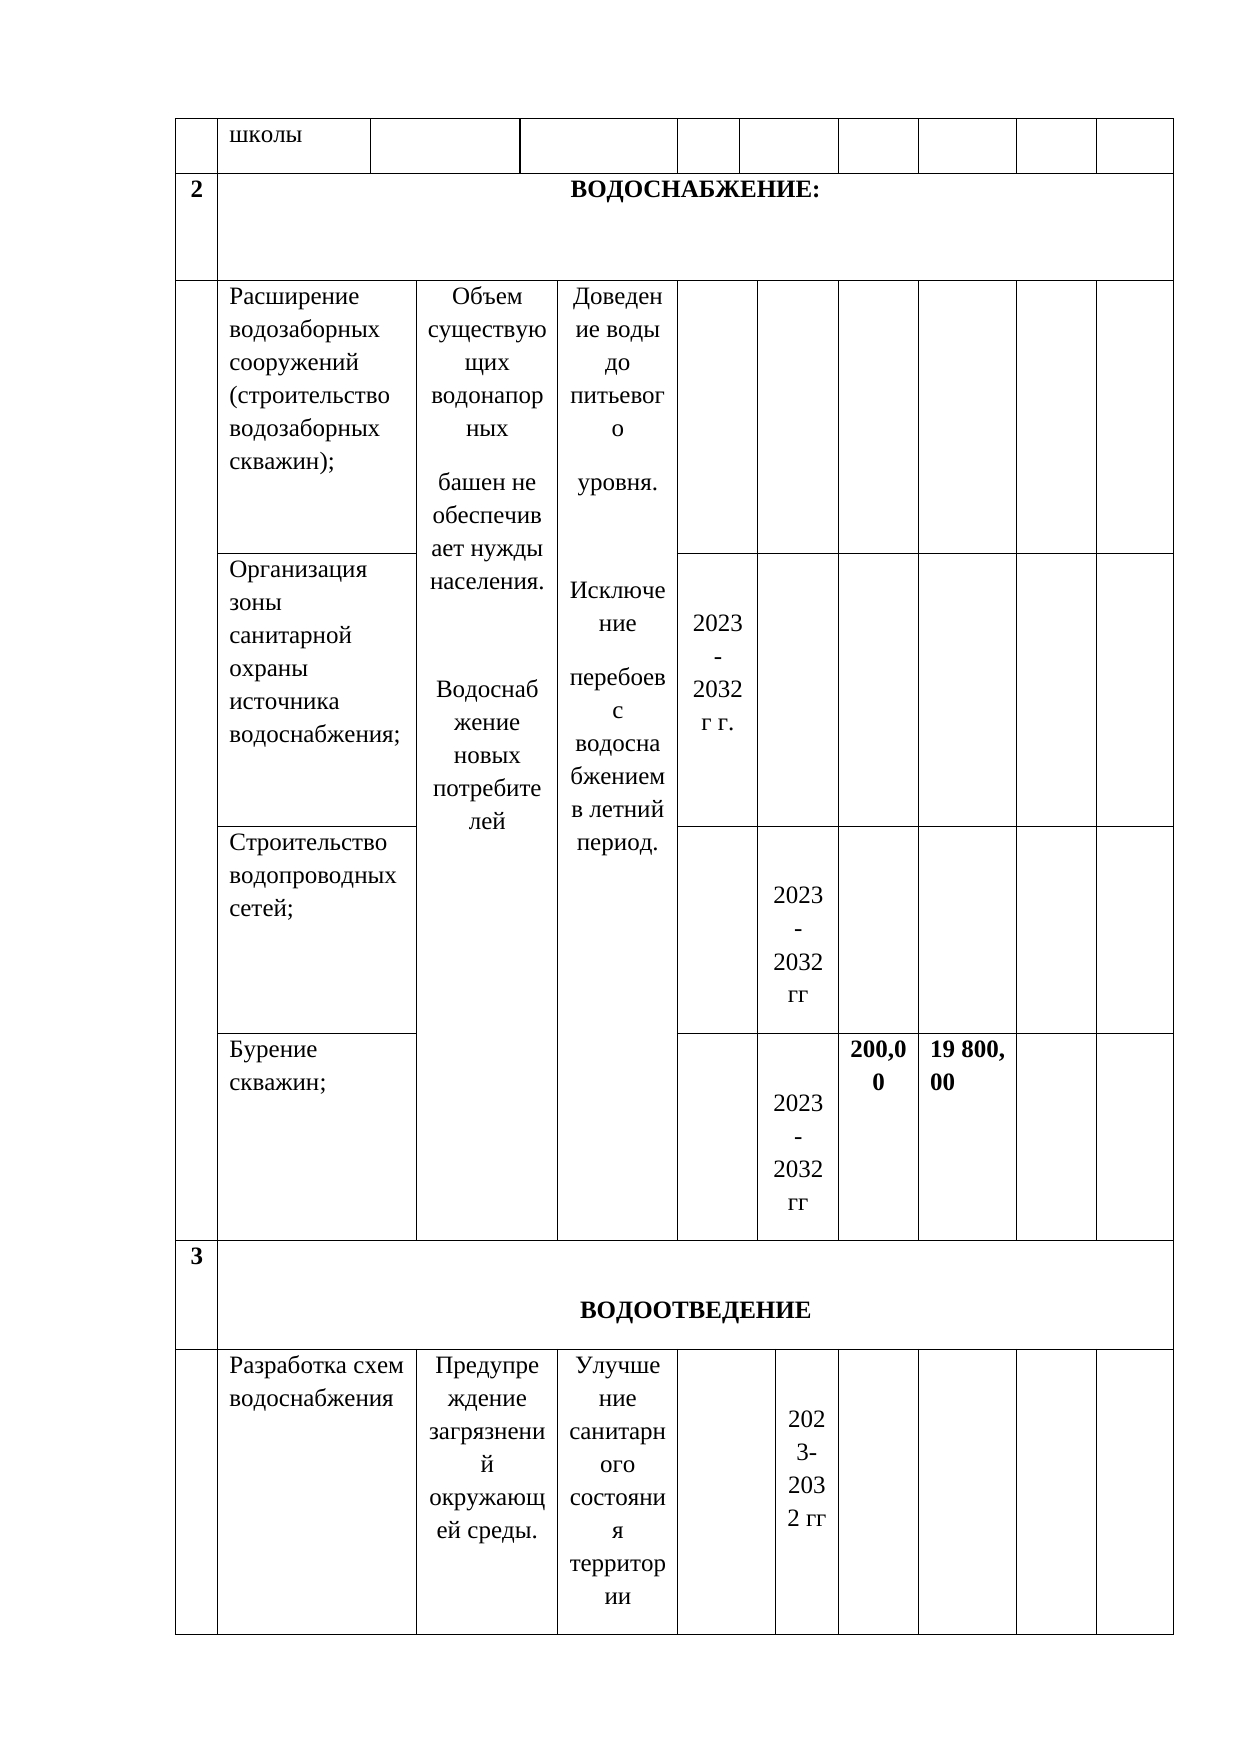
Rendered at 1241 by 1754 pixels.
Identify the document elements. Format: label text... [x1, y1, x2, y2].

table_cell [1097, 281, 1173, 553]
table_cell [678, 281, 757, 553]
table_cell [758, 281, 838, 553]
table_cell Бурение скважин; [218, 1034, 416, 1240]
table_cell [758, 554, 838, 826]
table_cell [218, 119, 370, 173]
table_cell Строительство водопроводных сетей; [218, 827, 416, 1033]
table_cell Объем существующих водонапорных башен не обеспечивает нужды населения. Водоснабжение новых потребителей [417, 281, 557, 1240]
table_cell Организация зоны санитарной охраны источника водоснабжения; [218, 554, 416, 826]
table_cell 2023-2032 гг [776, 1350, 838, 1634]
table_cell ВОДООТВЕДЕНИЕ [218, 1241, 1173, 1349]
table_cell [678, 1034, 757, 1240]
table_cell [1017, 827, 1096, 1033]
table_cell ВОДОСНАБЖЕНИЕ: [218, 174, 1173, 280]
table_cell [839, 554, 918, 826]
table_cell [678, 827, 757, 1033]
table_cell Расширение водозаборных сооружений (строительство водозаборных скважин); [218, 281, 416, 553]
table_cell [919, 554, 1016, 826]
table_cell [1017, 554, 1096, 826]
table_cell [678, 1350, 775, 1634]
table_cell [1097, 1350, 1173, 1634]
table_cell 200,00 [839, 1034, 918, 1240]
table_cell 2 [176, 174, 217, 280]
table_cell 2023-2032 гг [758, 827, 838, 1033]
table_cell [176, 281, 217, 1240]
table_cell [1097, 827, 1173, 1033]
table_cell [1017, 1034, 1096, 1240]
table_cell [839, 827, 918, 1033]
table_cell 3 [176, 1241, 217, 1349]
table_cell [1097, 1034, 1173, 1240]
table_cell [1017, 281, 1096, 553]
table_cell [218, 1350, 416, 1634]
table_cell 19 800,00 [919, 1034, 1016, 1240]
table_cell [839, 281, 918, 553]
table_cell [1097, 554, 1173, 826]
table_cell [558, 1350, 677, 1634]
table_cell [919, 827, 1016, 1033]
table_cell [919, 1350, 1016, 1634]
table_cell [417, 1350, 557, 1634]
table_cell 2023-2032 гг [758, 1034, 838, 1240]
table_cell Доведение воды до питьевого уровня. Исключение перебоев с водоснабжением в летний период. [558, 281, 677, 1240]
table_cell [1017, 1350, 1096, 1634]
table_cell [176, 1350, 217, 1634]
table_cell 2023-2032г г. [678, 554, 757, 826]
table_cell [839, 1350, 918, 1634]
table_cell [919, 281, 1016, 553]
